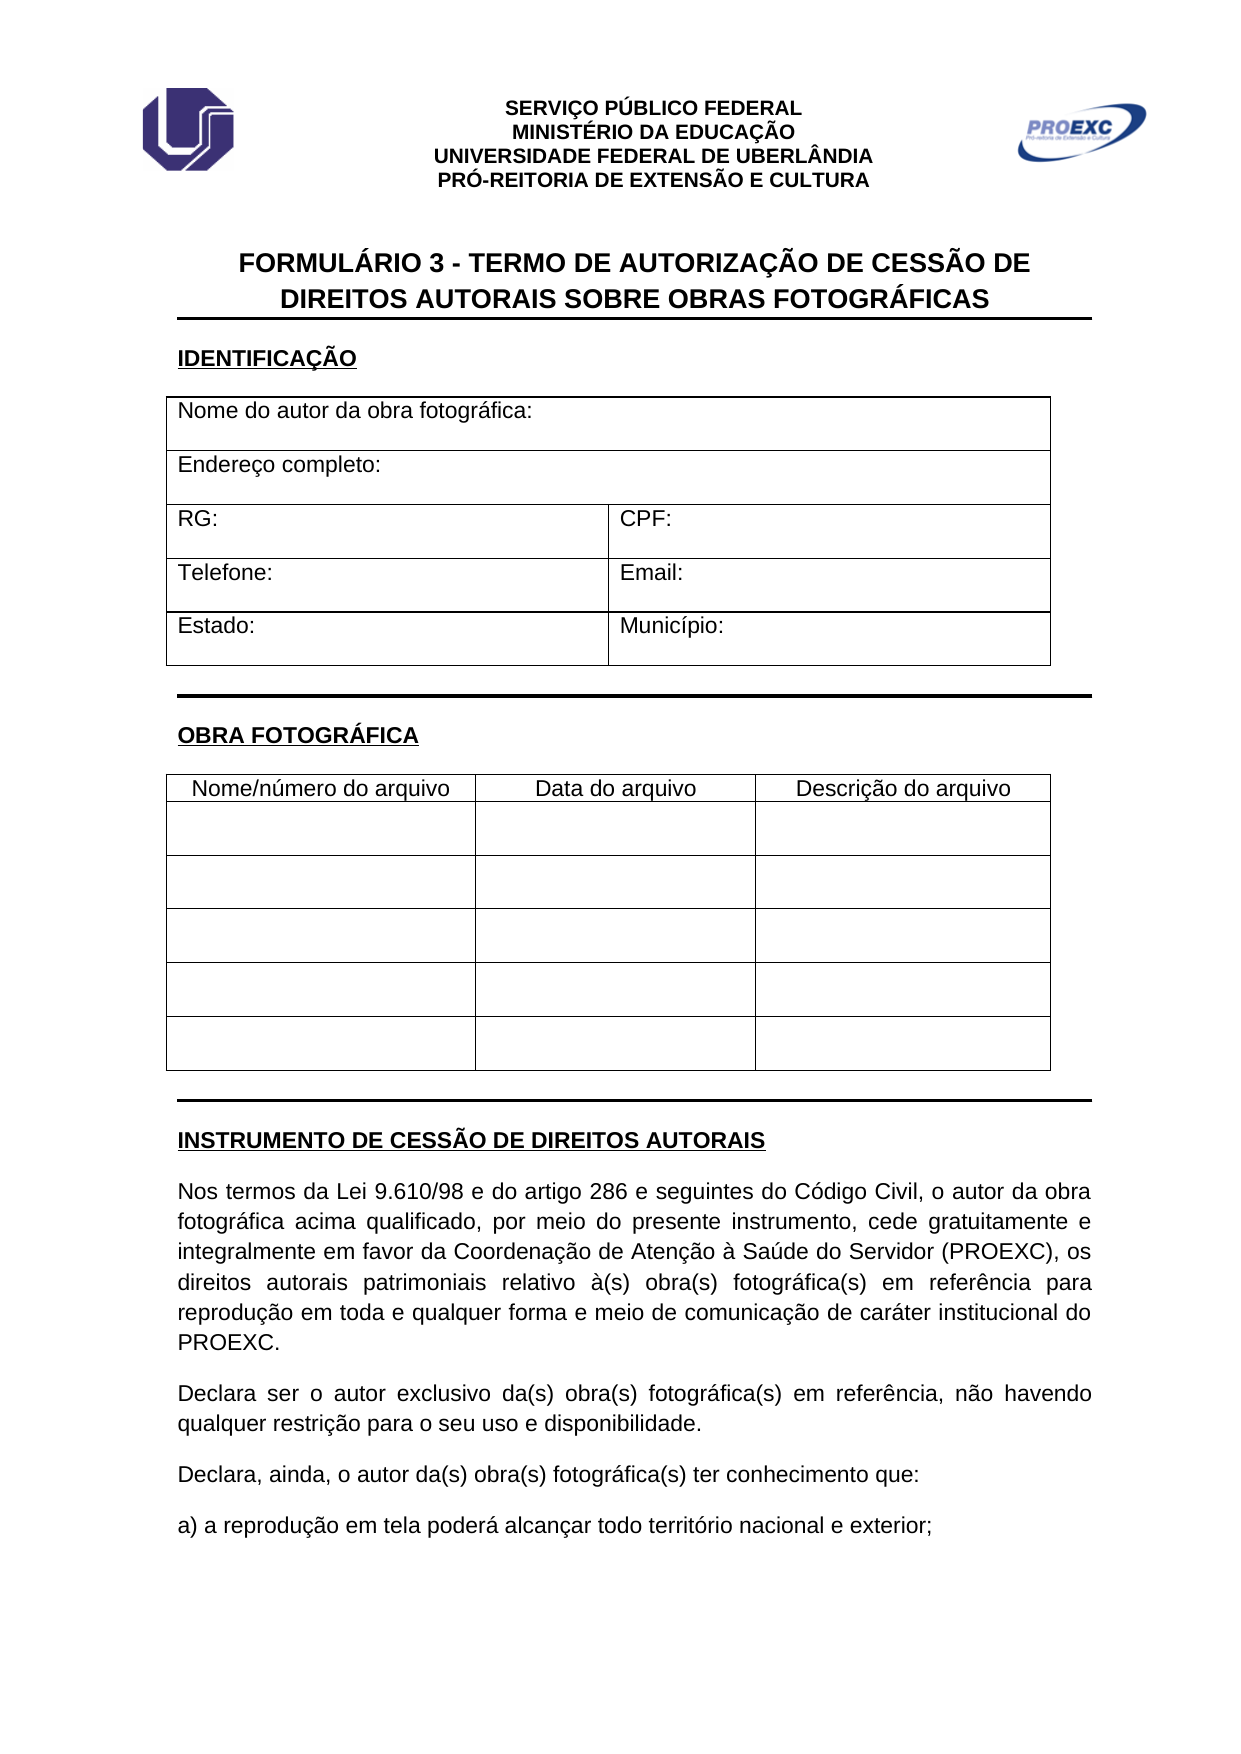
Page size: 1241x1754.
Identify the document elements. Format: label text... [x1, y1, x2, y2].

table_cell CPF: [609, 505, 1050, 558]
table_cell [167, 856, 475, 908]
table_cell [167, 802, 475, 854]
table_header Nome do autor da obra fotográfica: [167, 398, 1050, 450]
table_cell [167, 1017, 475, 1069]
table_cell Endereço completo: [167, 451, 1050, 504]
text IDENTIFICAÇÃO [177, 345, 1092, 372]
table_cell Email: [609, 559, 1050, 611]
picture [142, 88, 235, 172]
table_cell [756, 856, 1050, 908]
table_cell [476, 802, 755, 854]
table_cell [167, 963, 475, 1016]
table_cell [756, 909, 1050, 962]
table_cell Estado: [167, 613, 608, 665]
text FORMULÁRIO 3 - TERMO DE AUTORIZAÇÃO DE CESSÃO DE DIREITOS AUTORAIS SOBRE OBRAS FOTOGRÁFICAS [177, 247, 1092, 317]
table_cell Município: [609, 613, 1050, 665]
text Nos termos da Lei 9.610/98 e do artigo 286 e seguintes do Código Civil, o autor da obra fotográfica acima qualificado, por meio do presente instrumento, cede gratuitamente e integralmente em favor da Coordenação de Atenção à Saúde do Servidor (PROEXC), os direitos autorais patrimoniais relativo à(s) obra(s) fotográfica(s) em referência para reprodução em toda e qualquer forma e meio de comunicação de caráter institucional do PROEXC. [177, 1178, 1092, 1355]
table_cell [756, 802, 1050, 854]
picture [1000, 88, 1166, 170]
table_cell [476, 1017, 755, 1069]
table_cell RG: [167, 505, 608, 558]
text a) a reprodução em tela poderá alcançar todo território nacional e exterior; [177, 1512, 1092, 1539]
text Declara ser o autor exclusivo da(s) obra(s) fotográfica(s) em referência, não havendo qualquer restrição para o seu uso e disponibilidade. [177, 1380, 1092, 1437]
text Declara, ainda, o autor da(s) obra(s) fotográfica(s) ter conhecimento que: [177, 1461, 1092, 1488]
text INSTRUMENTO DE CESSÃO DE DIREITOS AUTORAIS [177, 1127, 1092, 1153]
text OBRA FOTOGRÁFICA [177, 722, 1092, 749]
table_cell [476, 856, 755, 908]
table_cell [476, 909, 755, 962]
table_cell Telefone: [167, 559, 608, 611]
table_cell [756, 963, 1050, 1016]
table_cell [167, 909, 475, 962]
table_cell [476, 963, 755, 1016]
table_header Nome/número do arquivo [167, 775, 475, 801]
table_header Descrição do arquivo [756, 775, 1050, 801]
table_cell [756, 1017, 1050, 1069]
table_header Data do arquivo [476, 775, 755, 801]
